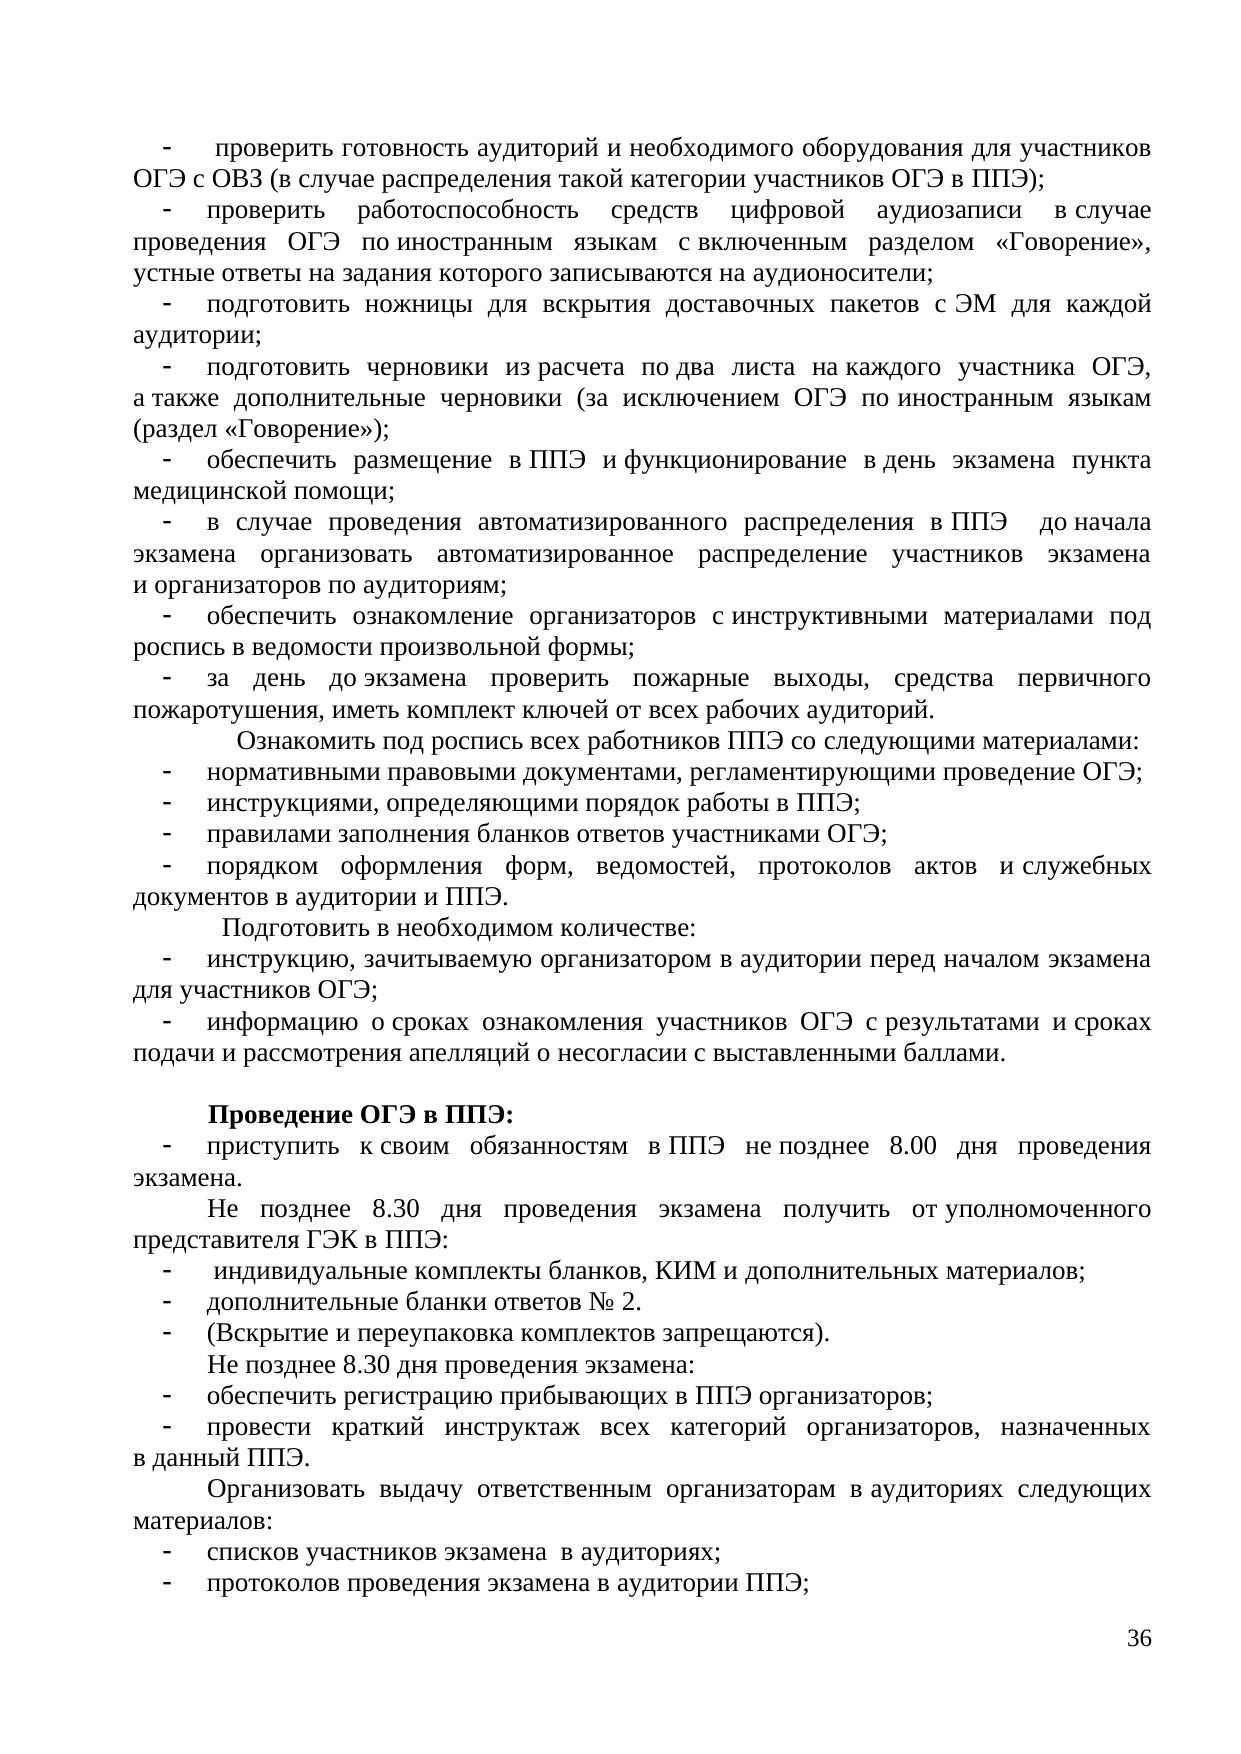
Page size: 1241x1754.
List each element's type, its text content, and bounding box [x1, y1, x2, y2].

list обеспечить размещение в ППЭ и функционирование в день экзамена пункта медицинской помощи; [133, 443, 1152, 506]
list за день до экзамена проверить пожарные выходы, средства первичного пожаротушения, иметь комплект ключей от всех рабочих аудиторий. [133, 661, 1152, 724]
list индивидуальные комплекты бланков, КИМ и дополнительных материалов; [133, 1254, 1152, 1285]
list (Вскрытие и переупаковка комплектов запрещаются). [133, 1317, 1152, 1348]
list списков участников экзамена в аудиториях; [133, 1535, 1152, 1566]
list приступить к своим обязанностям в ППЭ не позднее 8.00 дня проведения экзамена. [133, 1129, 1152, 1192]
list информацию о сроках ознакомления участников ОГЭ с результатами и сроках подачи и рассмотрения апелляций о несогласии с выставленными баллами. [133, 1005, 1152, 1067]
text Не позднее 8.30 дня проведения экзамена получить от уполномоченного представителя ГЭК в ППЭ: [133, 1192, 1152, 1254]
list правилами заполнения бланков ответов участниками ОГЭ; [133, 817, 1152, 849]
list инструкциями, определяющими порядок работы в ППЭ; [133, 786, 1152, 817]
list дополнительные бланки ответов № 2. [133, 1285, 1152, 1317]
text Подготовить в необходимом количестве: [133, 911, 1152, 942]
list проверить работоспособность средств цифровой аудиозаписи в случае проведения ОГЭ по иностранным языкам с включенным разделом «Говорение», устные ответы на задания которого записываются на аудионосители; [133, 194, 1152, 287]
list провести краткий инструктаж всех категорий организаторов, назначенных в данный ППЭ. [133, 1410, 1152, 1473]
list обеспечить ознакомление организаторов с инструктивными материалами под роспись в ведомости произвольной формы; [133, 599, 1152, 661]
list обеспечить регистрацию прибывающих в ППЭ организаторов; [133, 1379, 1152, 1410]
list подготовить ножницы для вскрытия доставочных пакетов с ЭМ для каждой аудитории; [133, 287, 1152, 349]
text Проведение ОГЭ в ППЭ: [133, 1098, 1152, 1129]
list протоколов проведения экзамена в аудитории ППЭ; [133, 1566, 1152, 1597]
list проверить готовность аудиторий и необходимого оборудования для участников ОГЭ с ОВЗ (в случае распределения такой категории участников ОГЭ в ППЭ); [133, 131, 1152, 194]
list подготовить черновики из расчета по два листа на каждого участника ОГЭ, а также дополнительные черновики (за исключением ОГЭ по иностранным языкам (раздел «Говорение»); [133, 349, 1152, 443]
list порядком оформления форм, ведомостей, протоколов актов и служебных документов в аудитории и ППЭ. [133, 849, 1152, 911]
list нормативными правовыми документами, регламентирующими проведение ОГЭ; [133, 755, 1152, 786]
text Организовать выдачу ответственным организаторам в аудиториях следующих материалов: [133, 1473, 1152, 1535]
list в случае проведения автоматизированного распределения в ППЭ до начала экзамена организовать автоматизированное распределение участников экзамена и организаторов по аудиториям; [133, 506, 1152, 599]
text Ознакомить под роспись всех работников ППЭ со следующими материалами: [133, 724, 1152, 755]
list инструкцию, зачитываемую организатором в аудитории перед началом экзамена для участников ОГЭ; [133, 942, 1152, 1005]
text Не позднее 8.30 дня проведения экзамена: [133, 1348, 1152, 1379]
